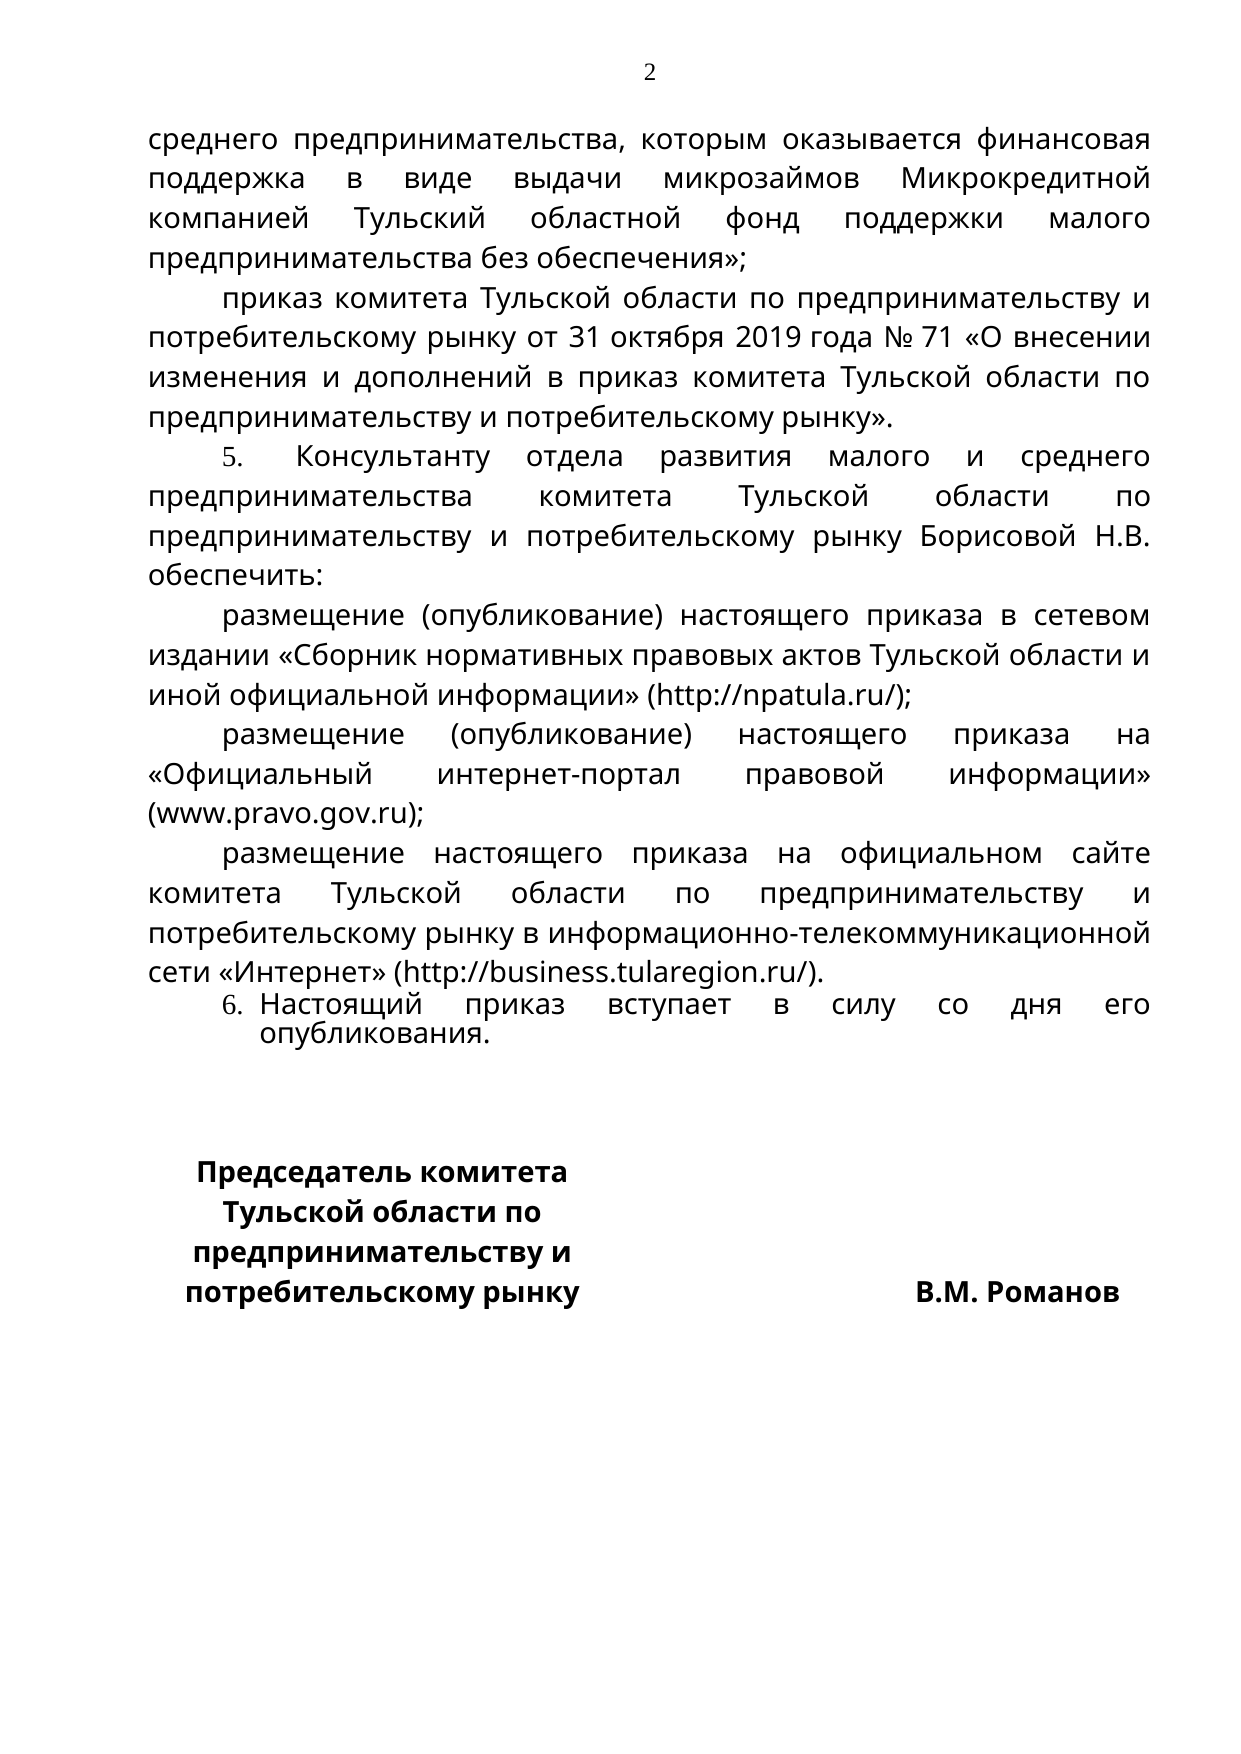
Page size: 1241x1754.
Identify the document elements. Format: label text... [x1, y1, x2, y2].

list размещение настоящего приказа на официальном сайте комитета Тульской области по предпринимательству и потребительскому рынку в информационно-телекоммуникационной сети «Интернет» (http://businеss.tularegion.ru/). [148, 832, 1152, 991]
list размещение (опубликование) настоящего приказа в сетевом издании «Сборник нормативных правовых актов Тульской области и иной официальной информации» (http://npatula.ru/); [148, 594, 1152, 713]
list Консультанту отдела развития малого и среднего предпринимательства комитета Тульской области по предпринимательству и потребительскому рынку Борисовой Н.В. обеспечить: [148, 436, 1152, 594]
table_header Председатель комитета Тульской области по предпринимательству и потребительскому рынку [148, 1152, 616, 1311]
list размещение (опубликование) настоящего приказа на «Официальный интернет-портал правовой информации» (www.pravo.gov.ru); [148, 713, 1152, 832]
table_header В.М. Романов [865, 1152, 1131, 1311]
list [148, 118, 1152, 277]
list Настоящий приказ вступает в силу со дня его опубликования. [222, 991, 1152, 1049]
list приказ комитета Тульской области по предпринимательству и потребительскому рынку от 31 октября 2019 года № 71 «О внесении изменения и дополнений в приказ комитета Тульской области по предпринимательству и потребительскому рынку». [148, 277, 1152, 436]
